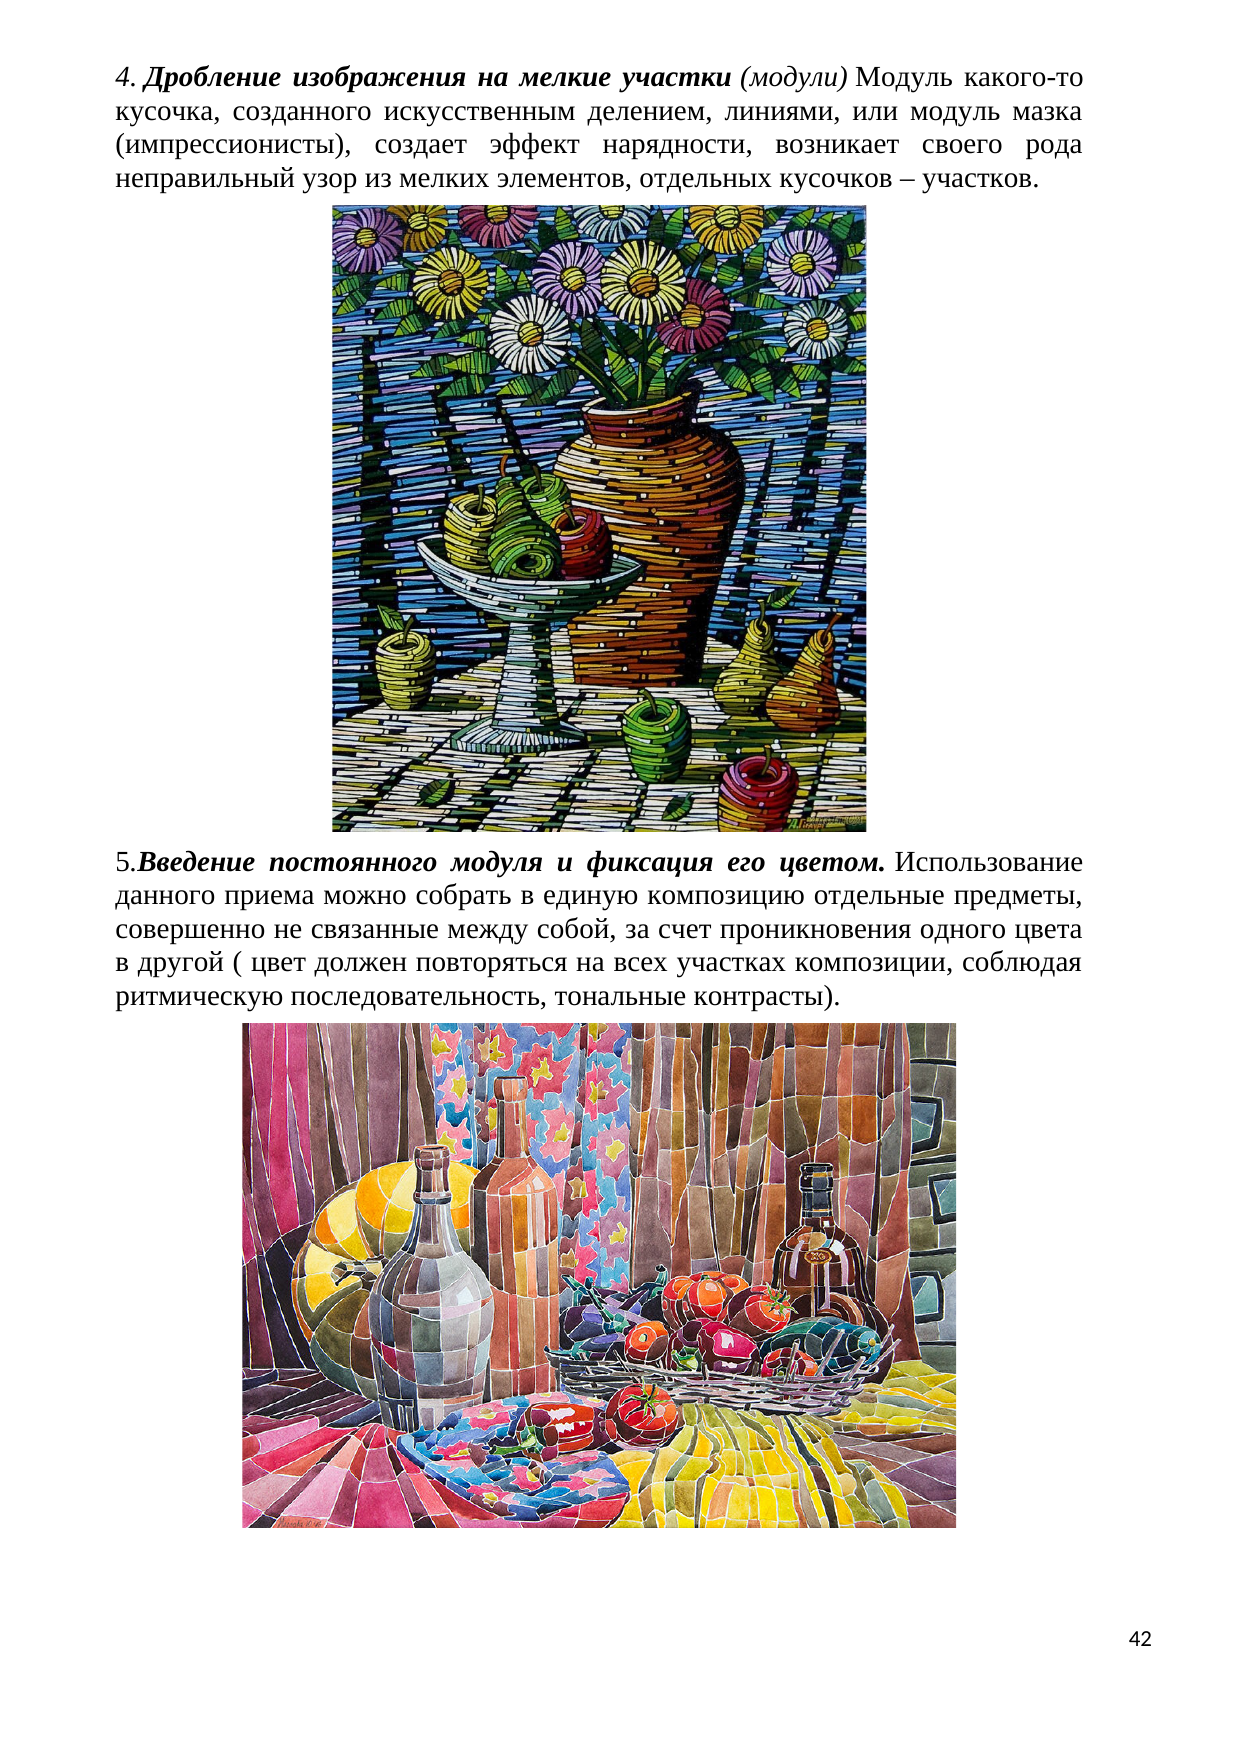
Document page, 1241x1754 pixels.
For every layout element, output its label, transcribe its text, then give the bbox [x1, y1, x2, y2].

text 5.Введение постоянного модуля и фиксация его цветом. Использование данного приема можно собрать в единую композицию отдельные предметы, совершенно не связанные между собой, за счет проникновения одного цвета в другой ( цвет должен повторяться на всех участках композиции, соблюдая ритмическую последовательность, тональные контрасты). [115, 844, 1083, 1011]
picture [332, 205, 867, 832]
text 4. Дробление изображения на мелкие участки (модули) Модуль какого-то кусочка, созданного искусственным делением, линиями, или модуль мазка (импрессионисты), создает эффект нарядности, возникает своего рода неправильный узор из мелких элементов, отдельных кусочков – участков. [115, 59, 1083, 193]
picture [242, 1023, 957, 1528]
